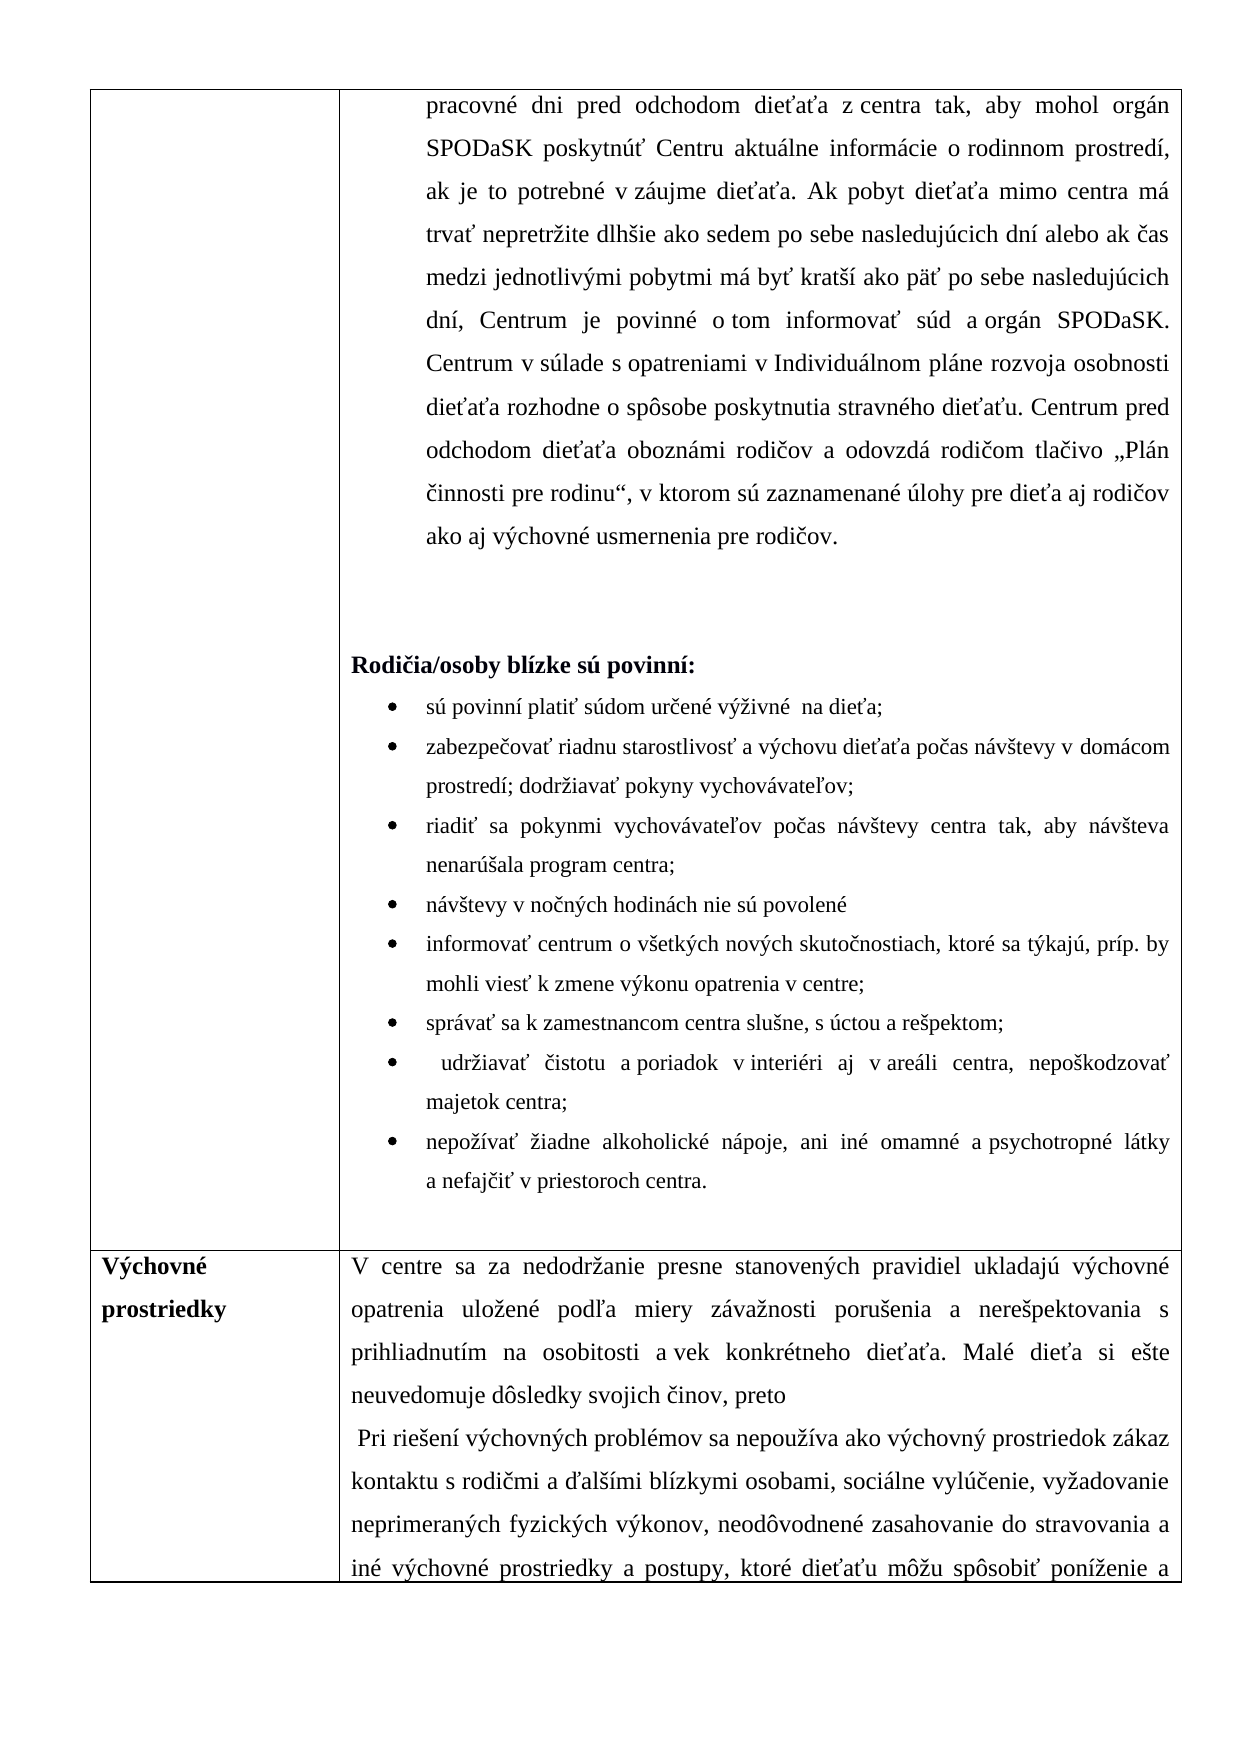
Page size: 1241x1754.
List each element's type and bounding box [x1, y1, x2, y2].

table_cell [340, 90, 1181, 1250]
table_cell [340, 1251, 1181, 1581]
table_cell [91, 1251, 339, 1581]
table_cell [91, 90, 339, 1250]
